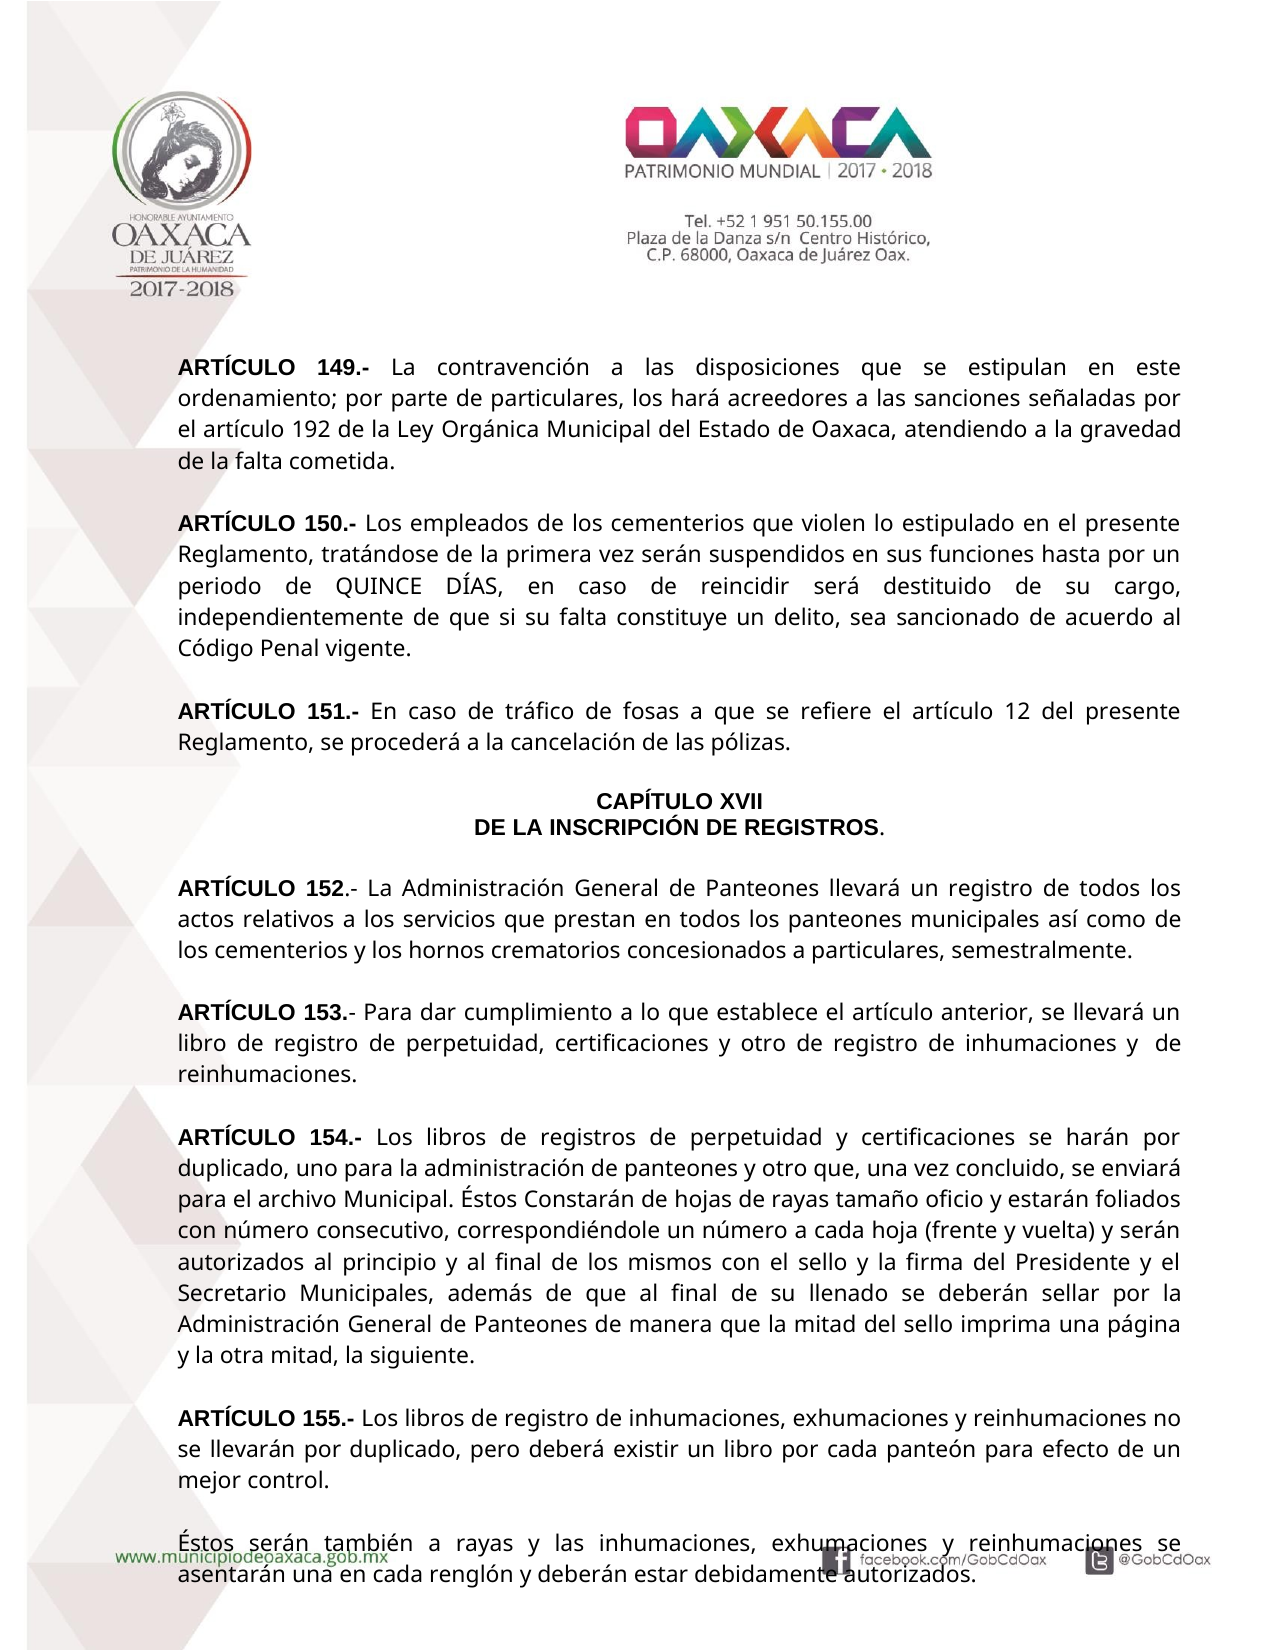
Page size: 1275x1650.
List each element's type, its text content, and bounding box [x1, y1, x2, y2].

text CAPÍTULO XVII [228, 788, 1130, 814]
text ARTÍCULO 154.- Los libros de registros de perpetuidad y certificaciones se harán por duplicado, uno para la administración de panteones y otro que, una vez concluido, se enviará para el archivo Municipal. Éstos Constarán de hojas de rayas tamaño oficio y estarán foliados con número consecutivo, correspondiéndole un número a cada hoja (frente y vuelta) y serán autorizados al principio y al final de los mismos con el sello y la firma del Presidente y el Secretario Municipales, además de que al final de su llenado se deberán sellar por la Administración General de Panteones de manera que la mitad del sello imprima una página y la otra mitad, la siguiente. [177, 1121, 1182, 1371]
text ARTÍCULO 150.- Los empleados de los cementerios que violen lo estipulado en el presente Reglamento, tratándose de la primera vez serán suspendidos en sus funciones hasta por un periodo de QUINCE DÍAS, en caso de reincidir será destituido de su cargo, independientemente de que si su falta constituye un delito, sea sancionado de acuerdo al Código Penal vigente. [177, 507, 1182, 663]
text Éstos serán también a rayas y las inhumaciones, exhumaciones y reinhumaciones se asentarán una en cada renglón y deberán estar debidamente autorizados. [177, 1527, 1182, 1590]
text DE LA INSCRIPCIÓN DE REGISTROS. [228, 814, 1130, 841]
text ARTÍCULO 153.- Para dar cumplimiento a lo que establece el artículo anterior, se llevará un libro de registro de perpetuidad, certificaciones y otro de registro de inhumaciones y de reinhumaciones. [177, 996, 1182, 1090]
text ARTÍCULO 149.- La contravención a las disposiciones que se estipulan en este ordenamiento; por parte de particulares, los hará acreedores a las sanciones señaladas por el artículo 192 de la Ley Orgánica Municipal del Estado de Oaxaca, atendiendo a la gravedad de la falta cometida. [177, 351, 1182, 476]
text ARTÍCULO 155.- Los libros de registro de inhumaciones, exhumaciones y reinhumaciones no se llevarán por duplicado, pero deberá existir un libro por cada panteón para efecto de un mejor control. [177, 1402, 1182, 1496]
text ARTÍCULO 152.- La Administración General de Panteones llevará un registro de todos los actos relativos a los servicios que prestan en todos los panteones municipales así como de los cementerios y los hornos crematorios concesionados a particulares, semestralmente. [177, 872, 1182, 966]
picture [23, 1, 1212, 1650]
text ARTÍCULO 151.- En caso de tráfico de fosas a que se refiere el artículo 12 del presente Reglamento, se procederá a la cancelación de las pólizas. [177, 695, 1181, 757]
